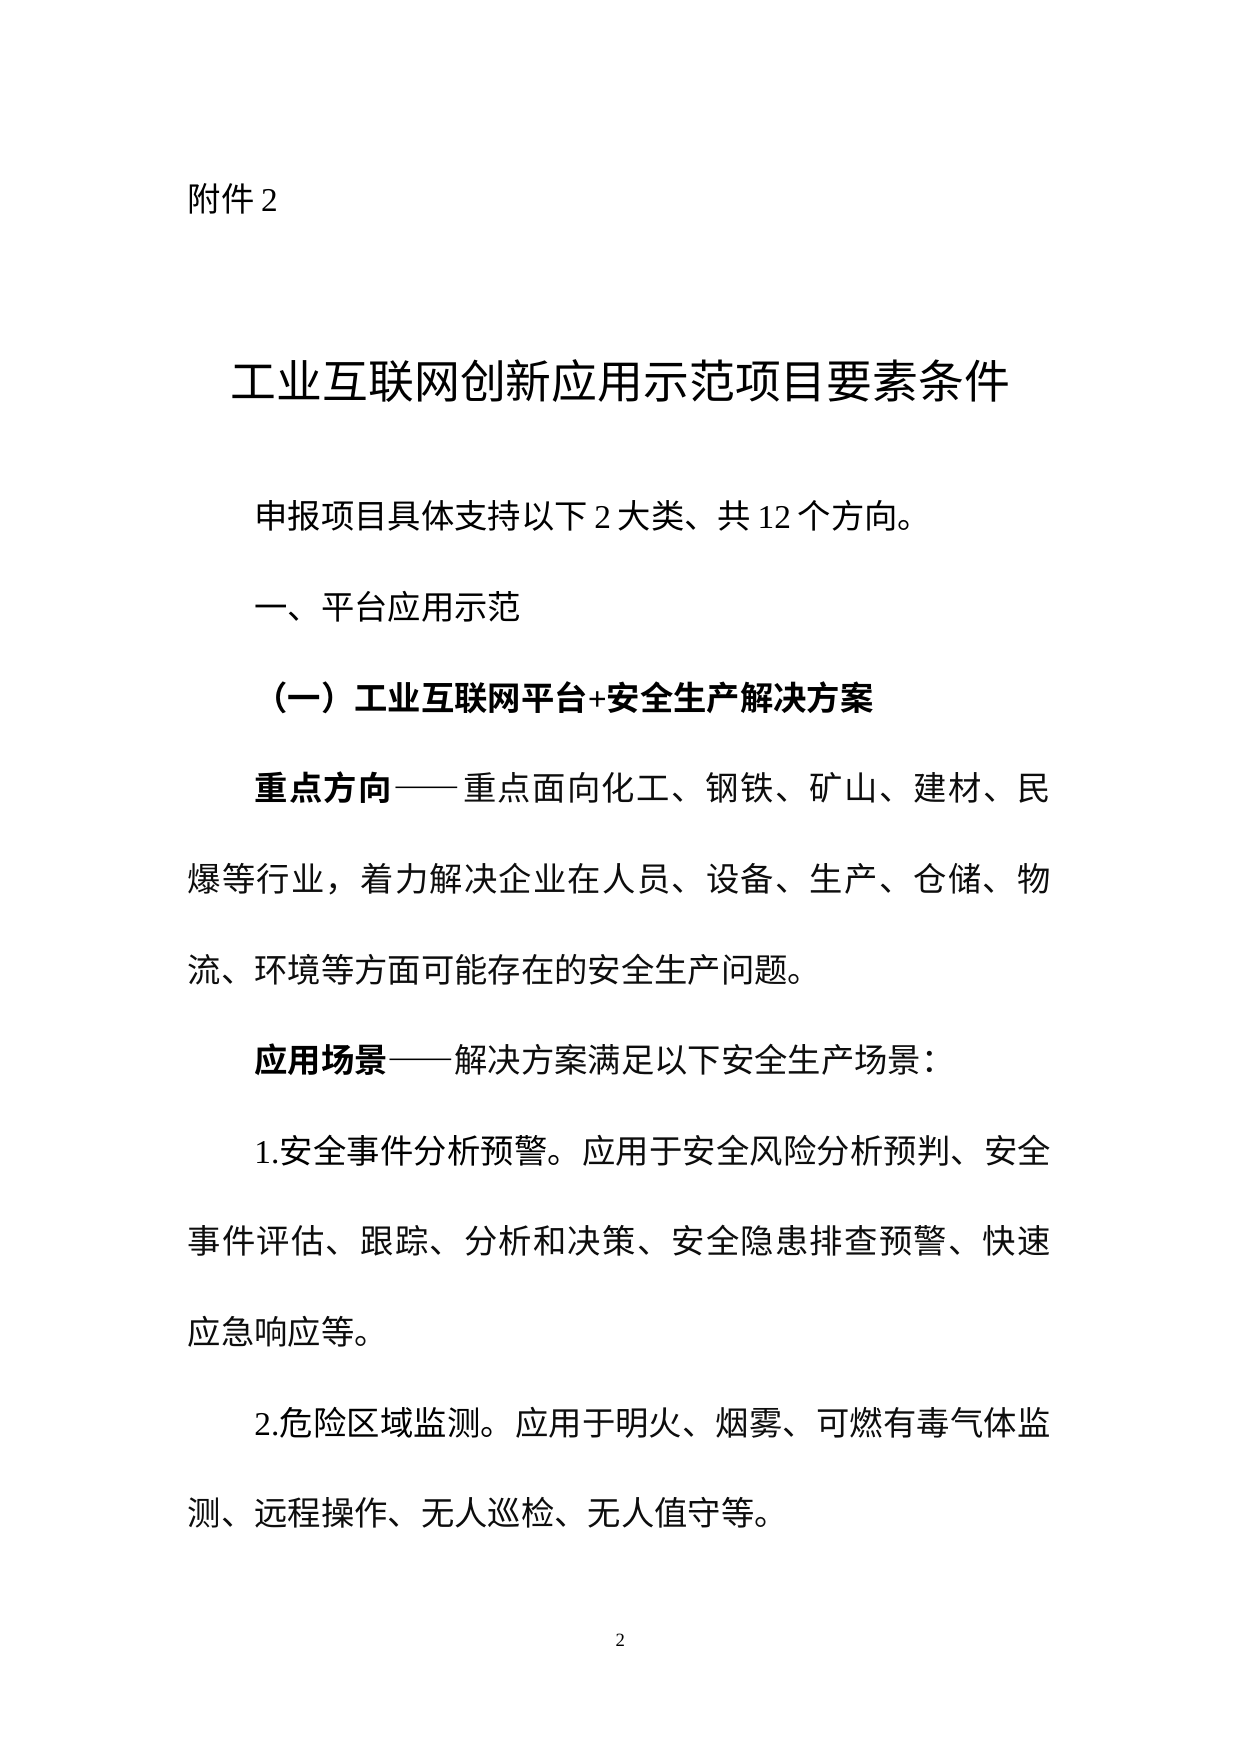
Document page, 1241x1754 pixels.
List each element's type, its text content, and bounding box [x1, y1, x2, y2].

text 一、平台应用示范 [187, 560, 1053, 650]
text 重点方向——重点面向化工、钢铁、矿山、建材、民爆等行业，着力解决企业在人员、设备、生产、仓储、物流、环境等方面可能存在的安全生产问题。 [187, 741, 1053, 1013]
text 1.安全事件分析预警。应用于安全风险分析预判、安全事件评估、跟踪、分析和决策、安全隐患排查预警、快速应急响应等。 [187, 1103, 1053, 1375]
text 申报项目具体支持以下2大类、共12个方向。 [187, 469, 1053, 560]
text 附件2 [187, 152, 1106, 243]
text （一）工业互联网平台+安全生产解决方案 [187, 650, 1053, 741]
text 2.危险区域监测。应用于明火、烟雾、可燃有毒气体监测、远程操作、无人巡检、无人值守等。 [187, 1375, 1053, 1557]
text 应用场景——解决方案满足以下安全生产场景： [187, 1013, 1053, 1103]
text 工业互联网创新应用示范项目要素条件 [187, 333, 1053, 424]
